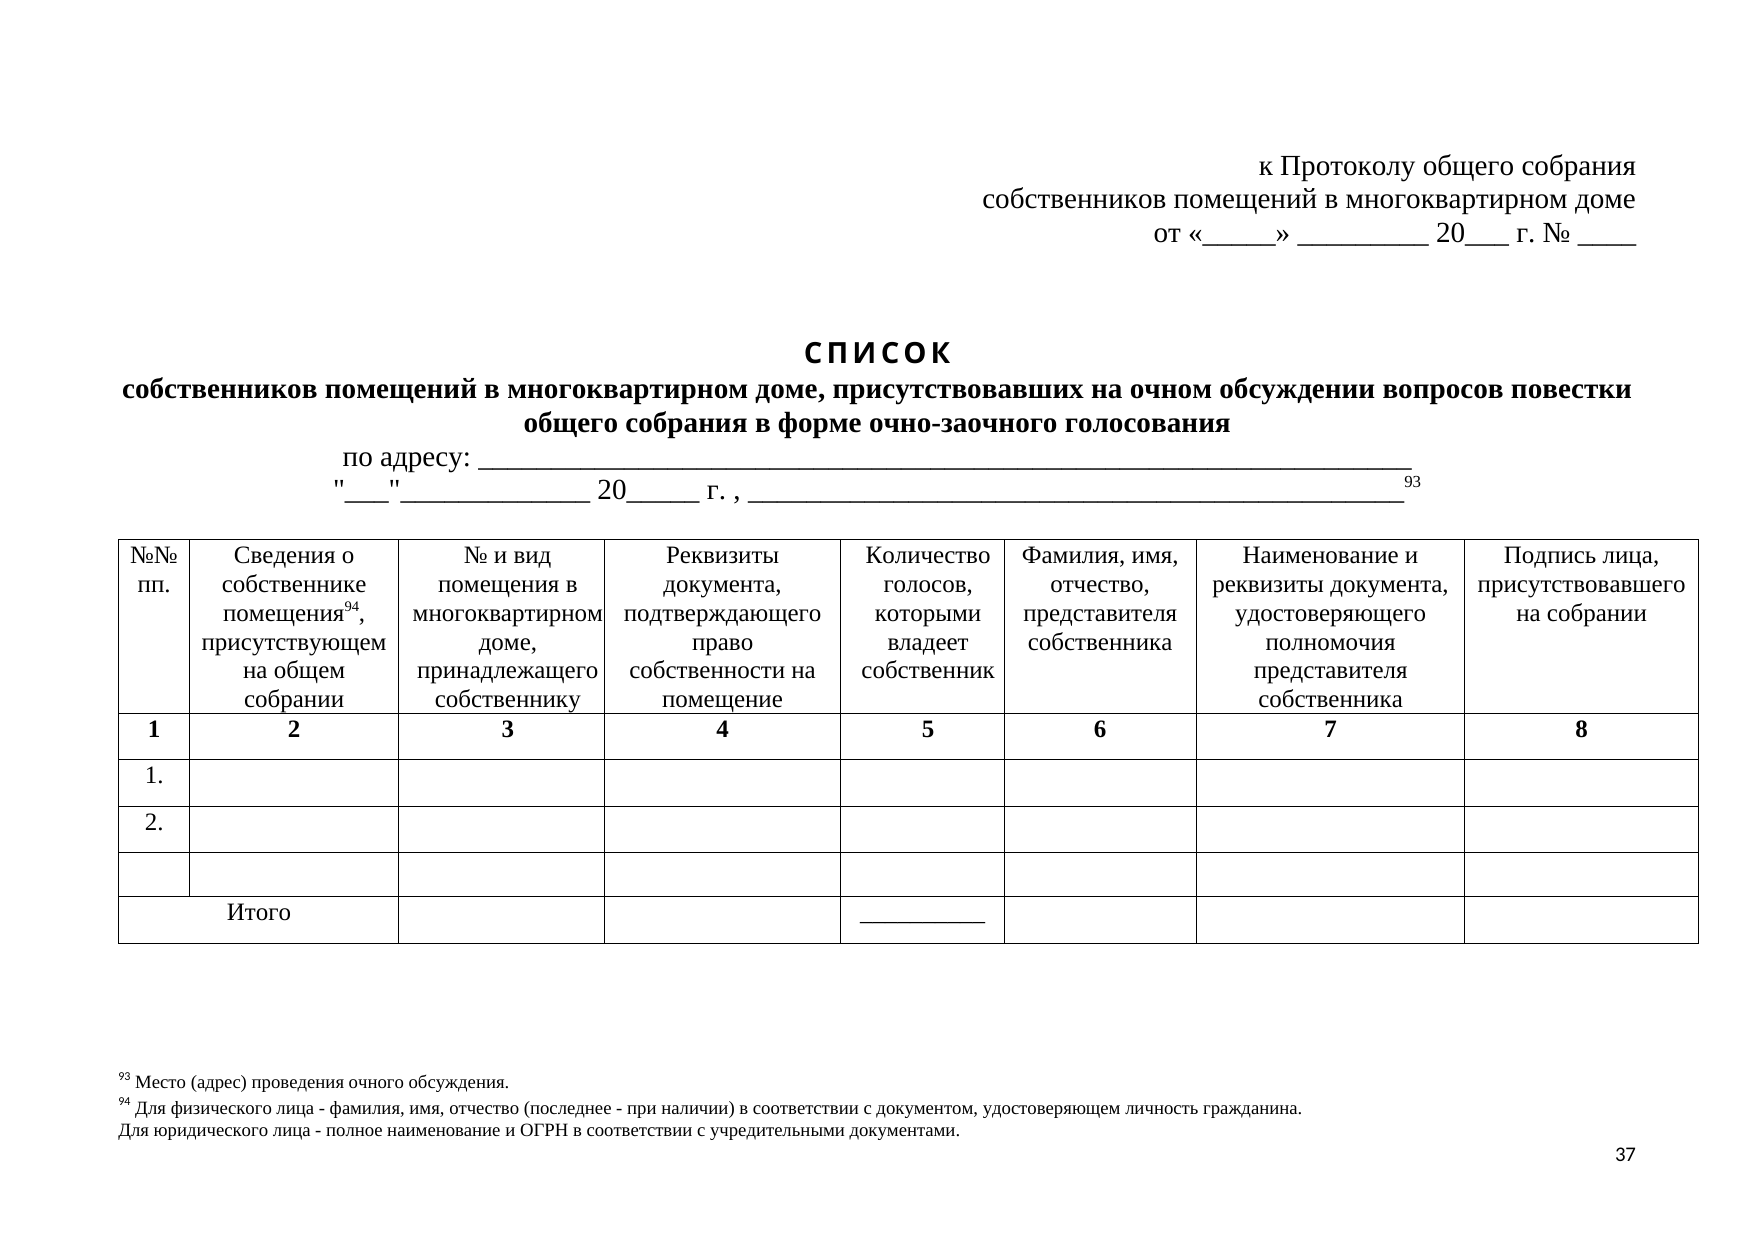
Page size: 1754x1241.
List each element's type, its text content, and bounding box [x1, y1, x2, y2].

table_cell [399, 853, 604, 896]
text по адресу: ________________________________________________________________ [118, 439, 1636, 472]
table_cell 8 [1465, 714, 1698, 759]
table_cell [605, 760, 840, 806]
table_header №№ пп. [119, 540, 189, 713]
table_cell 3 [399, 714, 604, 759]
table_cell [399, 807, 604, 852]
text собственников помещений в многоквартирном доме, присутствовавших на очном обсуждении вопросов повестки общего собрания в форме очно-заочного голосования [118, 372, 1636, 439]
table_cell [841, 853, 1004, 896]
table_header № и вид помещения в многоквартирном доме, принадлежащего собственнику [399, 540, 604, 713]
table_cell [399, 897, 604, 943]
table_cell 2 [190, 714, 398, 759]
text "___"_____________ 20_____ г. , _____________________________________________ [118, 472, 1636, 506]
table_cell [1197, 897, 1464, 943]
table_cell 5 [841, 714, 1004, 759]
table_cell [605, 853, 840, 896]
table_cell [1197, 853, 1464, 896]
table_cell [1005, 807, 1196, 852]
table_cell [1465, 807, 1698, 852]
table_cell [605, 807, 840, 852]
table_cell 6 [1005, 714, 1196, 759]
table_cell [605, 897, 840, 943]
table_cell [190, 760, 398, 806]
table_cell [1465, 760, 1698, 806]
table_header Фамилия, имя, отчество, представителя собственника [1005, 540, 1196, 713]
table_cell [841, 760, 1004, 806]
text собственников помещений в многоквартирном доме [118, 181, 1636, 215]
table_cell [190, 807, 398, 852]
table_cell [841, 807, 1004, 852]
table_cell [1005, 897, 1196, 943]
table_cell [190, 853, 398, 896]
table_cell [1005, 853, 1196, 896]
table_cell [119, 853, 189, 896]
table_header Количество голосов, которыми владеет собственник [841, 540, 1004, 713]
table_cell 1 [119, 714, 189, 759]
table_cell 2. [119, 807, 189, 852]
table_cell Итого [119, 897, 398, 943]
table_header Подпись лица, присутствовавшего на собрании [1465, 540, 1698, 713]
table_cell [1465, 853, 1698, 896]
text к Протоколу общего собрания [118, 148, 1636, 181]
table_cell 7 [1197, 714, 1464, 759]
table_cell [1197, 807, 1464, 852]
text СПИСОК [118, 332, 1636, 372]
table_cell 1. [119, 760, 189, 806]
table_cell __________ [841, 897, 1004, 943]
table_cell [1197, 760, 1464, 806]
table_cell [399, 760, 604, 806]
table_header Наименование и реквизиты документа, удостоверяющего полномочия представителя собственника [1197, 540, 1464, 713]
table_header Реквизиты документа, подтверждающего право собственности на помещение [605, 540, 840, 713]
table_cell [1465, 897, 1698, 943]
text от «_____» _________ 20___ г. № ____ [118, 215, 1636, 248]
table_cell [1005, 760, 1196, 806]
table_header Сведения о собственнике помещения, присутствующем на общем собрании [190, 540, 398, 713]
table_cell 4 [605, 714, 840, 759]
